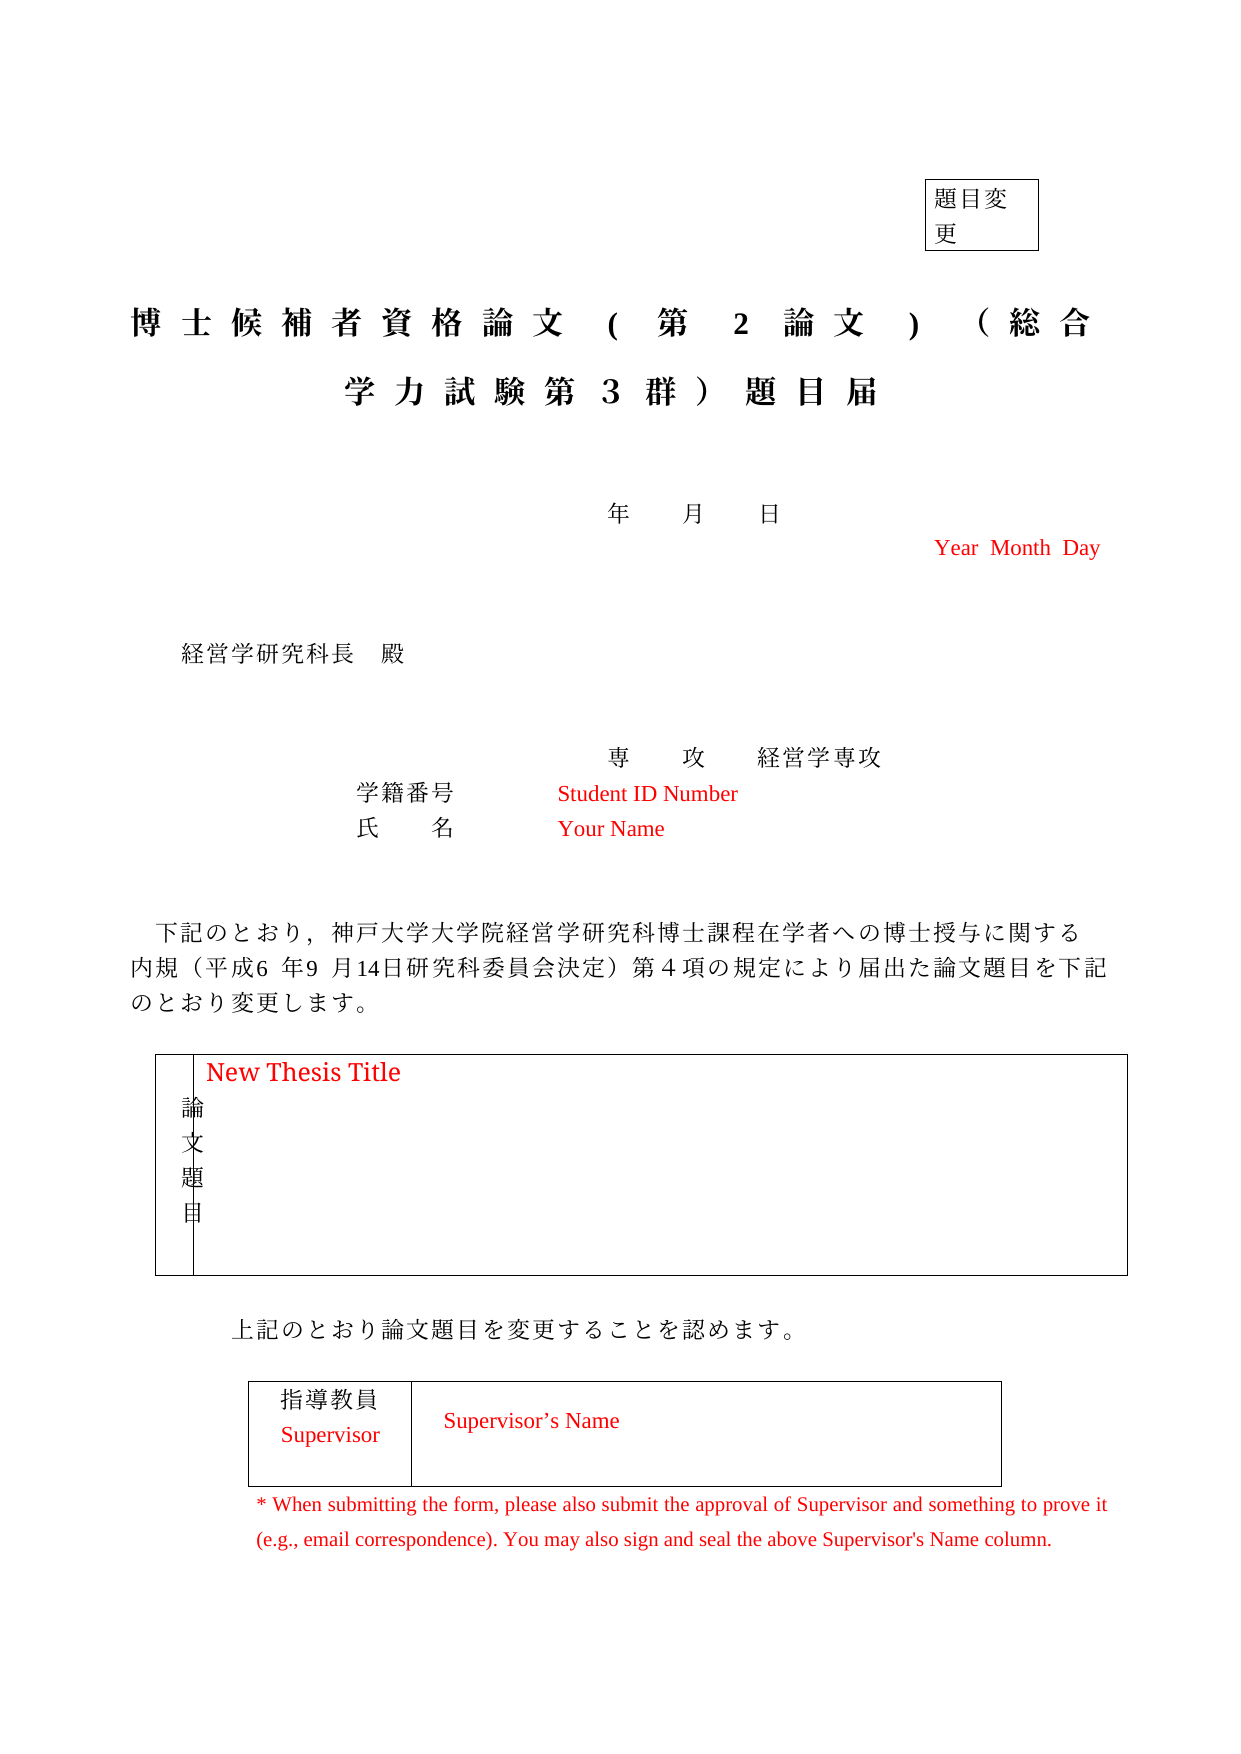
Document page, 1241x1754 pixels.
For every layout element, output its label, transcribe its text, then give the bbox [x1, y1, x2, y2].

text Year Month Day [131, 530, 1109, 565]
text 学籍番号 Student ID Number [131, 774, 1109, 809]
table_header New Thesis Title [194, 1055, 1127, 1275]
text 内規（平成6年9月14日研究科委員会決定）第４項の規定により届出た論文題目を下記のとおり変更します。 [131, 949, 1109, 1019]
text * When submitting the form, please also submit the approval of Supervisor and something to prove it (e.g., email correspondence). You may also sign and seal the above Supervisor's Name column. [231, 1487, 1109, 1556]
text 年 月 日 [131, 495, 1109, 530]
text 氏 名 Your Name [131, 809, 1109, 844]
text 専 攻 経営学専攻 [131, 739, 1109, 774]
table_header 題目変更 [926, 180, 1038, 250]
text 上記のとおり論文題目を変更することを認めます。 [131, 1311, 1109, 1346]
text 下記のとおり，神戸大学大学院経営学研究科博士課程在学者への博士授与に関する [131, 914, 1109, 949]
text 博士候補者資格論文(第2論文)（総合学力試験第３群）題目届 [131, 286, 1109, 425]
table_header 指導教員 Supervisor [249, 1382, 411, 1486]
text 経営学研究科長 殿 [131, 635, 1109, 670]
table_header Supervisor’s Name [412, 1382, 1001, 1486]
table_header 論 文 題 目 [156, 1055, 193, 1275]
